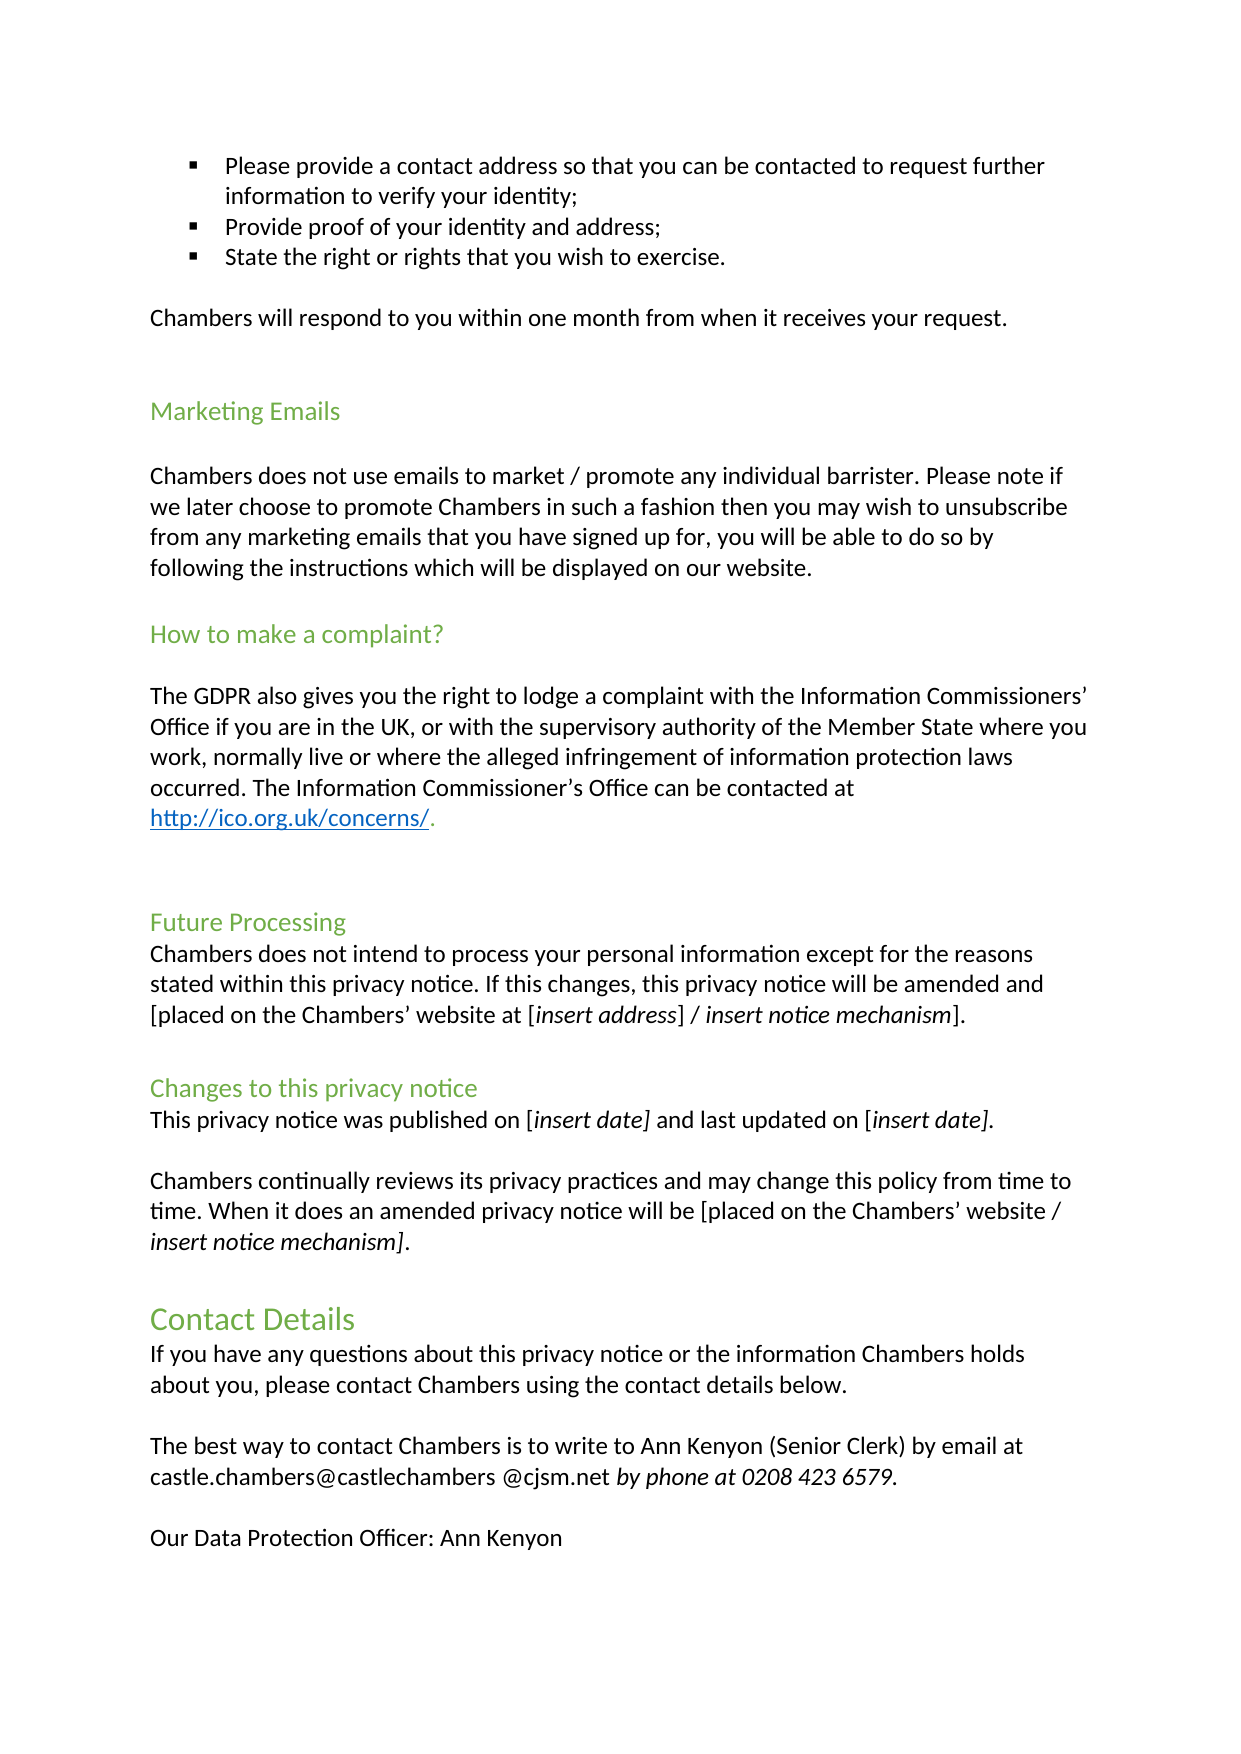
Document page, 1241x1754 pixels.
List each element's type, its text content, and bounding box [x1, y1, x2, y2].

text If you have any questions about this privacy notice or the information Chambers holds about you, please contact Chambers using the contact details below. [150, 1339, 1090, 1400]
list State the right or rights that you wish to exercise. [187, 242, 1090, 272]
text Our Data Protection Officer: Ann Kenyon [150, 1522, 1090, 1552]
text Chambers will respond to you within one month from when it receives your request. [150, 303, 1090, 333]
text Chambers does not use emails to market / promote any individual barrister. Please note if we later choose to promote Chambers in such a fashion then you may wish to unsubscribe from any marketing emails that you have signed up for, you will be able to do so by following the instructions which will be displayed on our website. [150, 460, 1090, 582]
text The GDPR also gives you the right to lodge a complaint with the Information Commissioners’ Office if you are in the UK, or with the supervisory authority of the Member State where you work, normally live or where the alleged infringement of information protection laws occurred. The Information Commissioner’s Office can be contacted at http://ico.org.uk/concerns/. [150, 681, 1090, 833]
text Chambers continually reviews its privacy practices and may change this policy from time to time. When it does an amended privacy notice will be [placed on the Chambers’ website / insert notice mechanism]. [150, 1165, 1090, 1257]
subtitle How to make a complaint? [150, 617, 1090, 650]
subtitle Future Processing [150, 905, 1090, 938]
text This privacy notice was published on [insert date] and last updated on [insert date]. [150, 1104, 1090, 1134]
list Please provide a contact address so that you can be contacted to request further information to verify your identity; [187, 150, 1090, 211]
subtitle Changes to this privacy notice [150, 1071, 1090, 1104]
text The best way to contact Chambers is to write to Ann Kenyon (Senior Clerk) by email at castle.chambers@castlechambers @cjsm.net by phone at 0208 423 6579. [150, 1430, 1090, 1491]
text Chambers does not intend to process your personal information except for the reasons stated within this privacy notice. If this changes, this privacy notice will be amended and [placed on the Chambers’ website at [insert address] / insert notice mechanism]. [150, 938, 1090, 1029]
text Marketing Emails [150, 394, 1090, 427]
subtitle Contact Details [150, 1298, 1090, 1339]
list Provide proof of your identity and address; [187, 211, 1090, 242]
